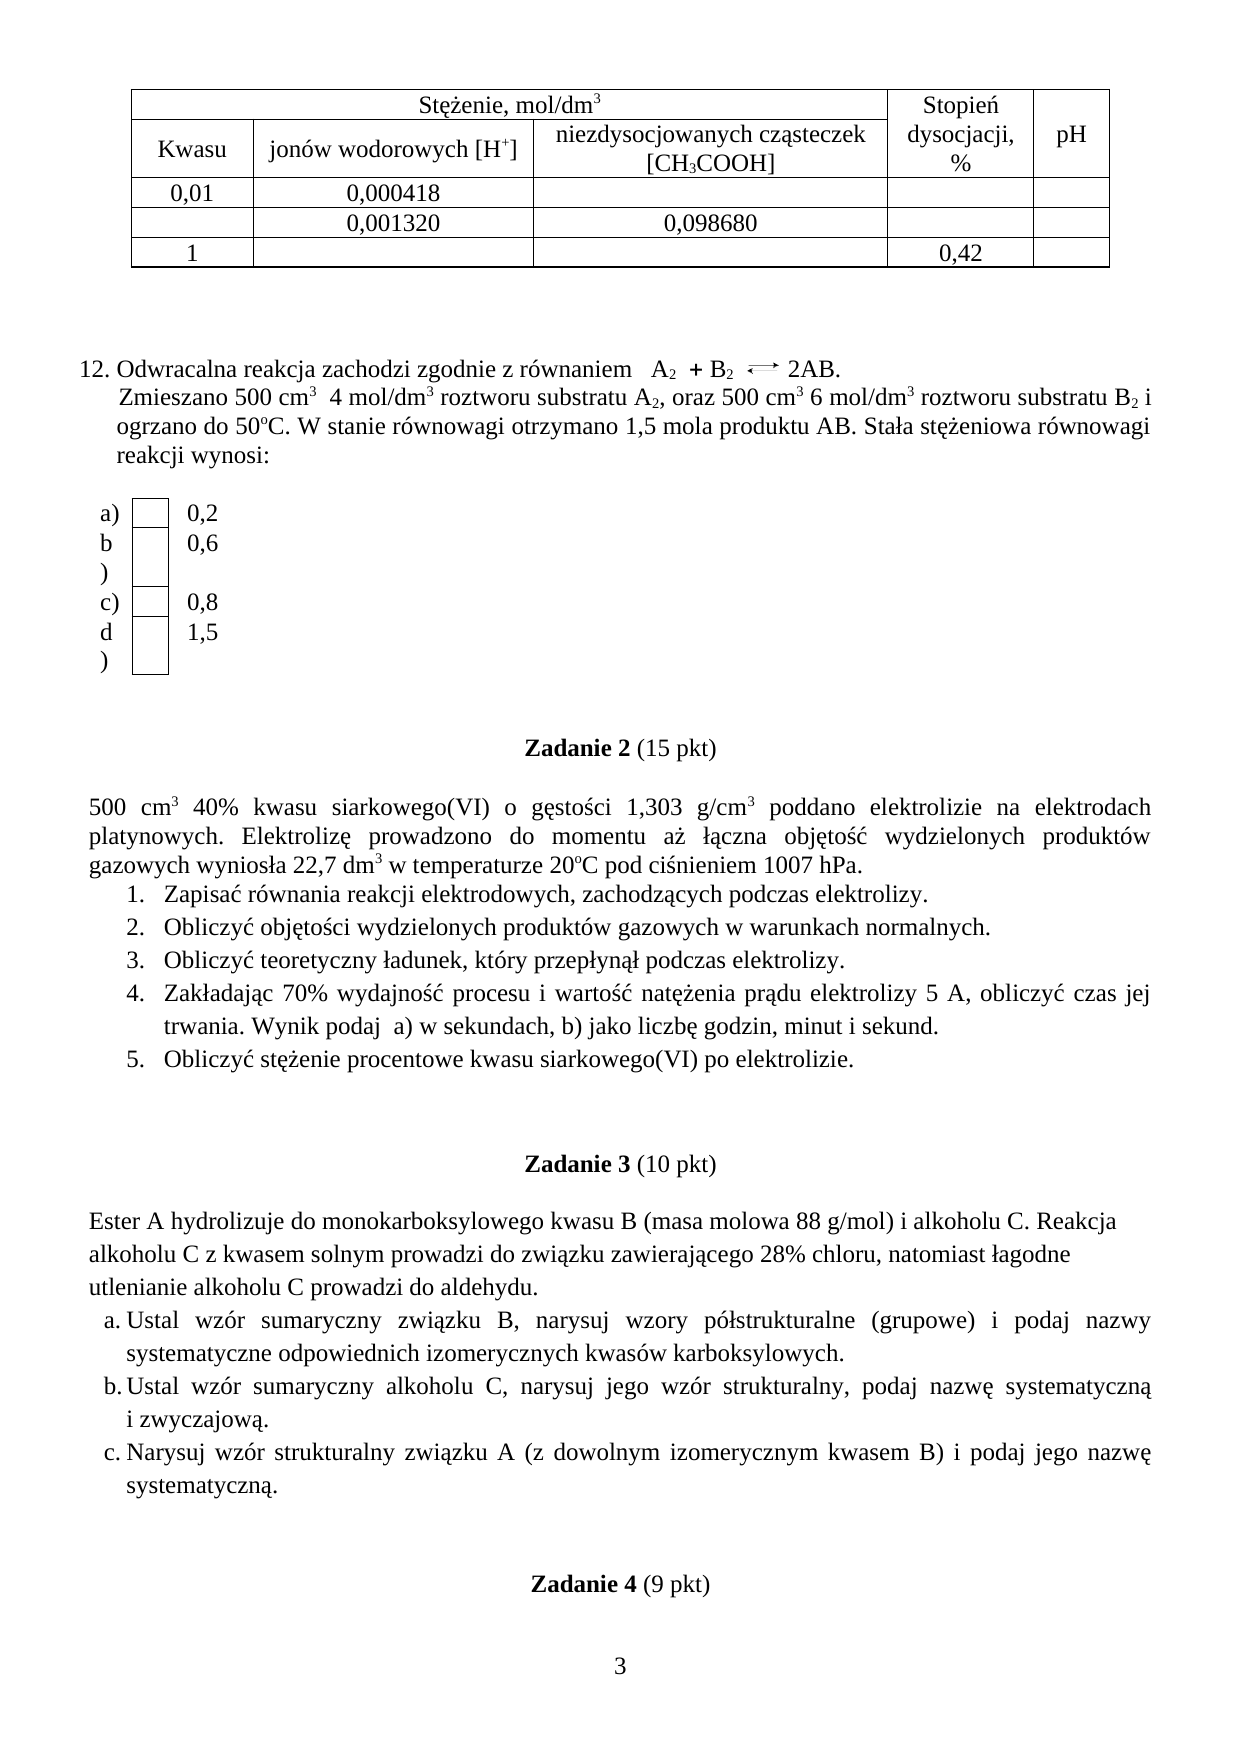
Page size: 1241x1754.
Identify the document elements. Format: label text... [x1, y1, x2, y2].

table_cell 0,42 [888, 238, 1033, 266]
table_cell [133, 587, 168, 616]
table_cell d) [89, 616, 132, 674]
table_cell 1,5 [169, 616, 1142, 674]
text Zmieszano 500 cm3 4 mol/dm3 roztworu substratu A2, oraz 500 cm3 6 mol/dm3 roztworu substratu B2 i ogrzano do 50oC. W stanie równowagi otrzymano 1,5 mola produktu AB. Stała stężeniowa równowagi reakcji wynosi: [116, 382, 1152, 469]
text Ester A hydrolizuje do monokarboksylowego kwasu B (masa molowa 88 g/mol) i alkoholu C. Reakcja alkoholu C z kwasem solnym prowadzi do związku zawierającego 28% chloru, natomiast łagodne utlenianie alkoholu C prowadzi do aldehydu. [89, 1206, 1152, 1301]
text Zadanie 2 (15 pkt) [89, 733, 1152, 761]
table_header Stopień dysocjacji, % [888, 90, 1033, 177]
list Narysuj wzór strukturalny związku A (z dowolnym izomerycznym kwasem B) i podaj jego nazwę systematyczną. [103, 1437, 1152, 1499]
table_cell 0,01 [132, 178, 253, 207]
table_cell 0,6 [169, 527, 1142, 586]
table_cell [1034, 238, 1109, 266]
table_cell 1 [132, 238, 253, 266]
table_cell 0,098680 [534, 208, 887, 237]
table_cell [888, 178, 1033, 207]
table_cell niezdysocjowanych cząsteczek [CH3COOH] [534, 120, 887, 177]
table_cell [1034, 178, 1109, 207]
table_cell b) [89, 527, 132, 586]
table_header 0,2 [169, 498, 1142, 527]
table_cell 0,8 [169, 586, 1142, 616]
table_cell [1034, 208, 1109, 237]
table_cell Kwasu [132, 120, 253, 177]
table_header pH [1034, 90, 1109, 177]
text 500 cm3 40% kwasu siarkowego(VI) o gęstości 1,303 g/cm3 poddano elektrolizie na elektrodach platynowych. Elektrolizę prowadzono do momentu aż łączna objętość wydzielonych produktów gazowych wyniosła 22,7 dm3 w temperaturze 20oC pod ciśnieniem 1007 hPa. [89, 792, 1152, 879]
table_cell [534, 238, 887, 266]
table_header a) [89, 498, 132, 527]
list Ustal wzór sumaryczny alkoholu C, narysuj jego wzór strukturalny, podaj nazwę systematyczną i zwyczajową. [103, 1371, 1152, 1433]
list Ustal wzór sumaryczny związku B, narysuj wzory półstrukturalne (grupowe) i podaj nazwy systematyczne odpowiednich izomerycznych kwasów karboksylowych. [103, 1305, 1152, 1367]
text Zadanie 3 (10 pkt) [89, 1149, 1152, 1177]
table_cell jonów wodorowych [H+] [254, 120, 533, 177]
list Zakładając 70% wydajność procesu i wartość natężenia prądu elektrolizy 5 A, obliczyć czas jej trwania. Wynik podaj a) w sekundach, b) jako liczbę godzin, minut i sekund. [126, 978, 1152, 1039]
table_cell 0,000418 [254, 178, 533, 207]
list Obliczyć teoretyczny ładunek, który przepłynął podczas elektrolizy. [126, 945, 1152, 973]
table_cell [888, 208, 1033, 237]
table_cell [132, 208, 253, 237]
list Odwracalna reakcja zachodzi zgodnie z równaniem A2 B2 2AB. [79, 354, 1152, 382]
text Zadanie 4 (9 pkt) [89, 1569, 1152, 1598]
list Obliczyć stężenie procentowe kwasu siarkowego(VI) po elektrolizie. [126, 1044, 1152, 1073]
list Zapisać równania reakcji elektrodowych, zachodzących podczas elektrolizy. [126, 879, 1152, 907]
table_cell [254, 238, 533, 266]
table_cell [133, 617, 168, 674]
list Obliczyć objętości wydzielonych produktów gazowych w warunkach normalnych. [126, 912, 1152, 941]
table_cell [534, 178, 887, 207]
table_header [133, 499, 168, 527]
table_cell [133, 528, 168, 586]
table_cell 0,001320 [254, 208, 533, 237]
table_cell c) [89, 586, 132, 616]
table_header Stężenie, mol/dm3 [132, 90, 887, 118]
